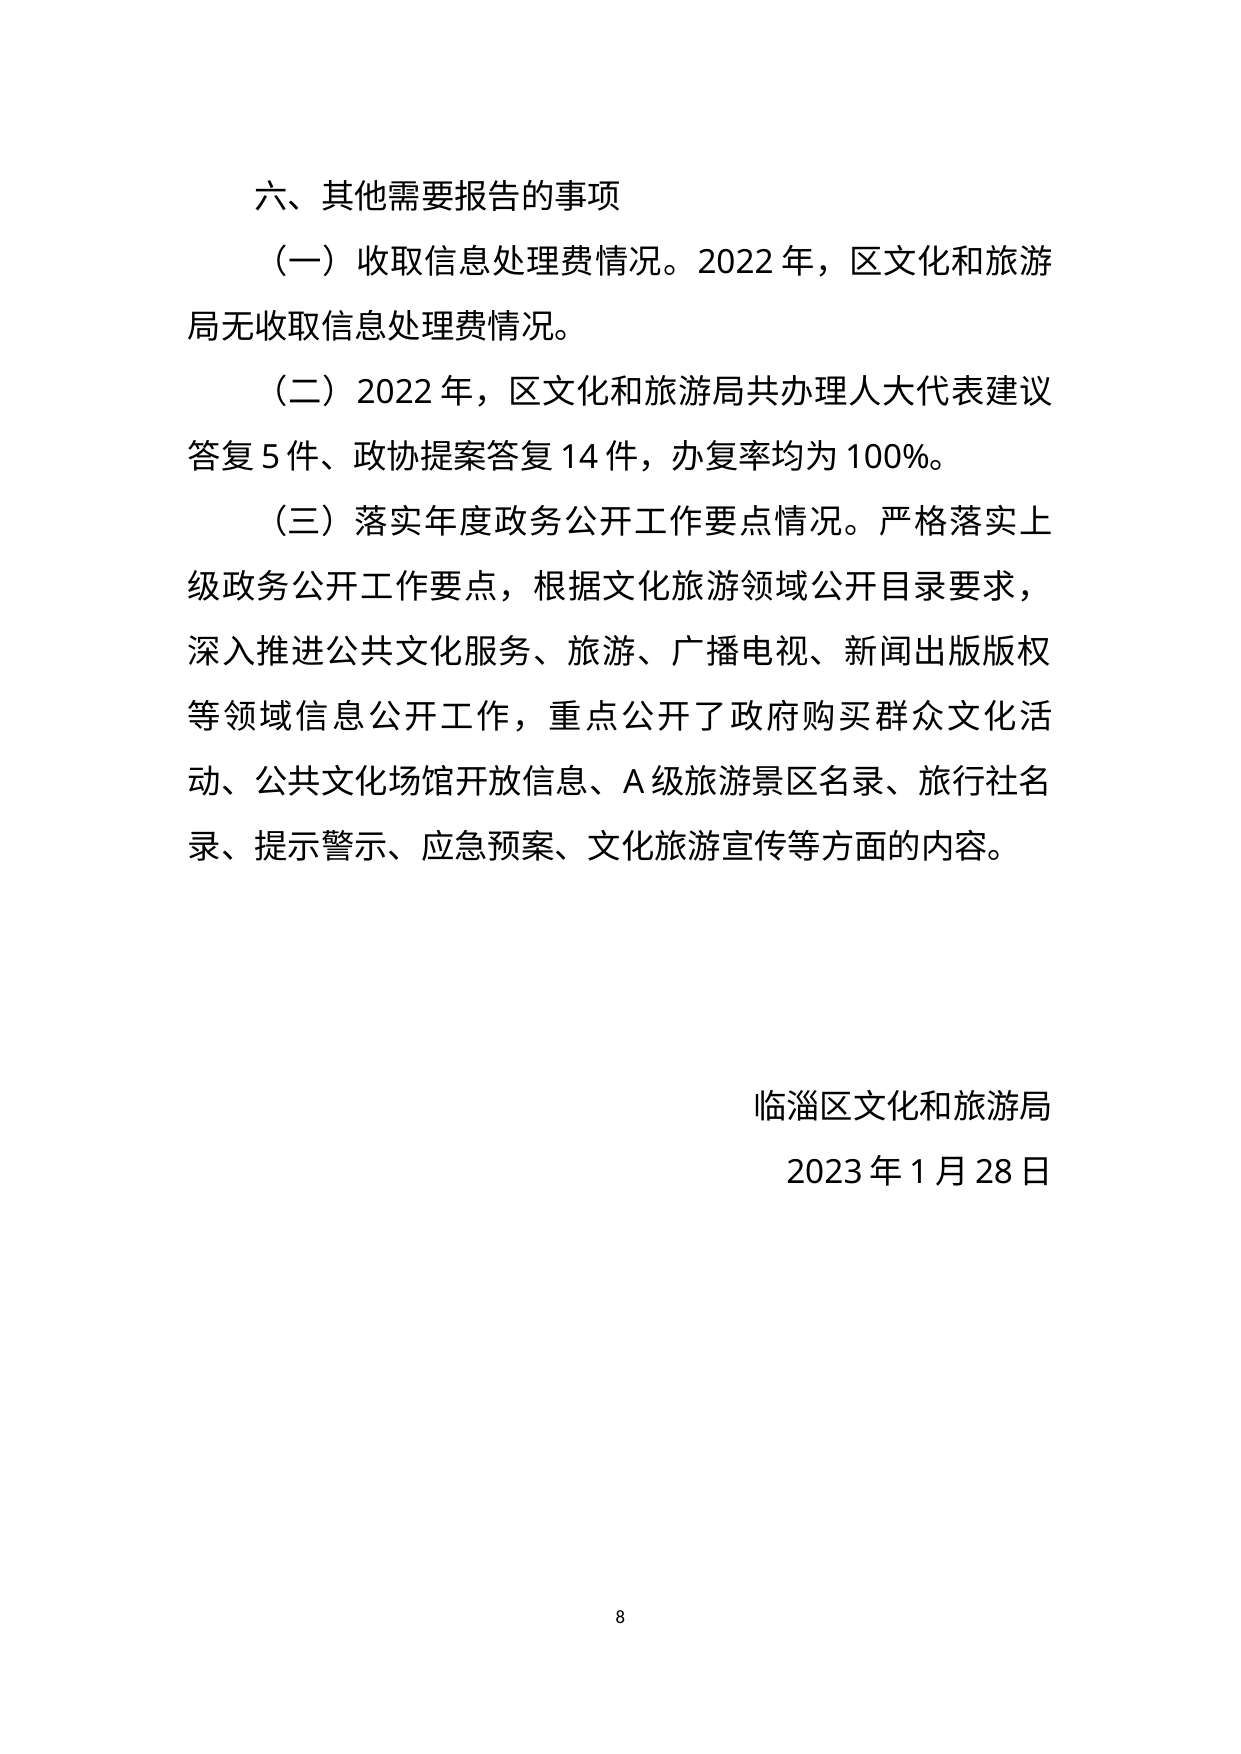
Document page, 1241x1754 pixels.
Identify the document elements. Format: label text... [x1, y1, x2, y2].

text 六、其他需要报告的事项 [187, 162, 1053, 227]
text （一）收取信息处理费情况。2022年，区文化和旅游局无收取信息处理费情况。 [187, 227, 1053, 357]
text 2023年1月28日 [187, 1137, 1053, 1202]
text （二）2022年，区文化和旅游局共办理人大代表建议答复5件、政协提案答复14件，办复率均为100%。 [187, 357, 1053, 487]
text 临淄区文化和旅游局 [187, 1072, 1053, 1137]
list 落实年度政务公开工作要点情况。严格落实上级政务公开工作要点，根据文化旅游领域公开目录要求，深入推进公共文化服务、旅游、广播电视、新闻出版版权等领域信息公开工作，重点公开了政府购买群众文化活动、公共文化场馆开放信息、A级旅游景区名录、旅行社名录、提示警示、应急预案、文化旅游宣传等方面的内容。 [187, 487, 1053, 877]
